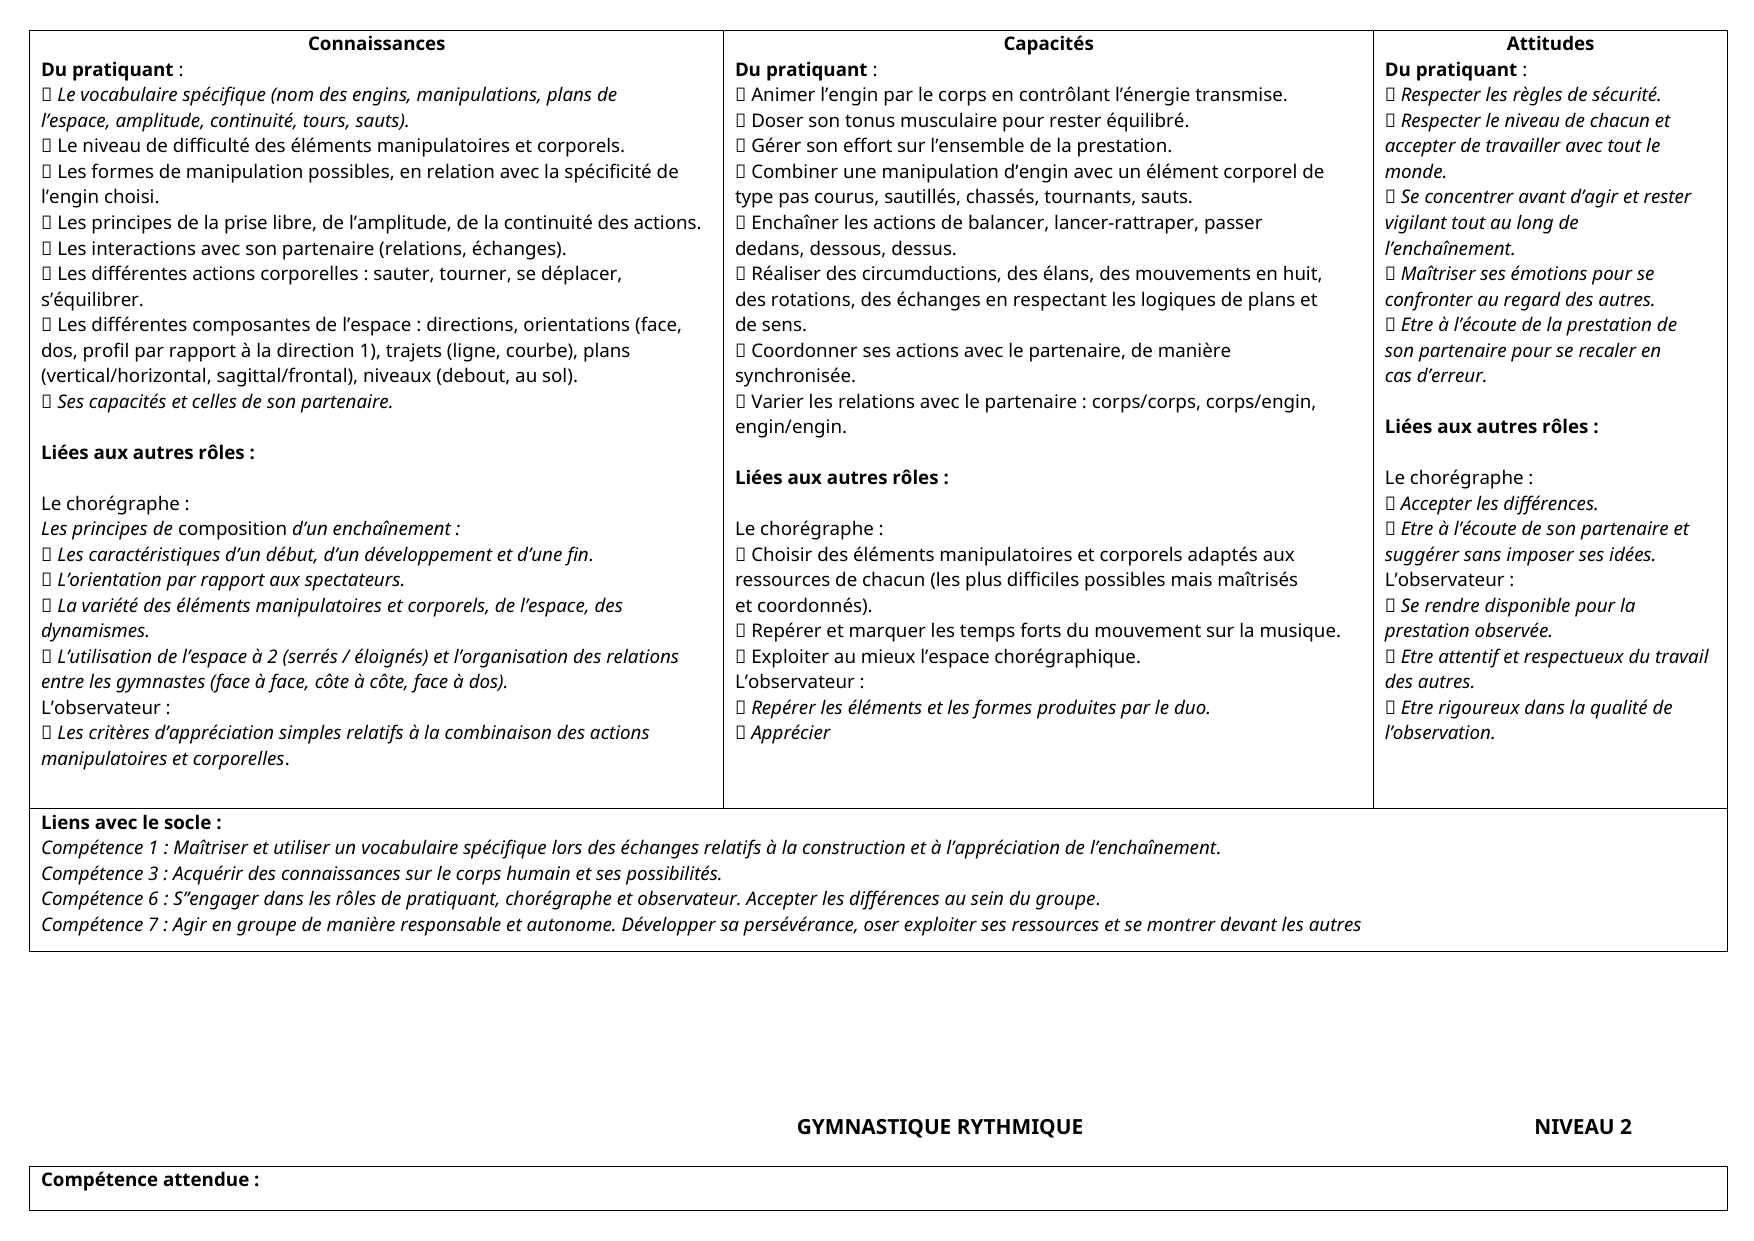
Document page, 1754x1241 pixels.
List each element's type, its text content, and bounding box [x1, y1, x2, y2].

table_cell Liens avec le socle : Compétence 1 : Maîtriser et utiliser un vocabulaire spécifique lors des échanges relatifs à la construction et à l’appréciation de l’enchaînement. Compétence 3 : Acquérir des connaissances sur le corps humain et ses possibilités. Compétence 6 : S’’engager dans les rôles de pratiquant, chorégraphe et observateur. Accepter les différences au sein du groupe. Compétence 7 : Agir en groupe de manière responsable et autonome. Développer sa persévérance, oser exploiter ses ressources et se montrer devant les autres [30, 809, 1727, 951]
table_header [30, 1167, 1727, 1209]
table_cell Attitudes Du pratiquant :  Respecter les règles de sécurité.  Respecter le niveau de chacun et accepter de travailler avec tout le monde.  Se concentrer avant d’agir et rester vigilant tout au long de l’enchaînement.  Maîtriser ses émotions pour se confronter au regard des autres.  Etre à l’écoute de la prestation de son partenaire pour se recaler en cas d’erreur. Liées aux autres rôles : Le chorégraphe :  Accepter les différences.  Etre à l’écoute de son partenaire et suggérer sans imposer ses idées. L’observateur :  Se rendre disponible pour la prestation observée.  Etre attentif et respectueux du travail des autres.  Etre rigoureux dans la qualité de l’observation. [1374, 31, 1727, 808]
text GYMNASTIQUE RYTHMIQUE NIVEAU 2 [723, 1112, 1698, 1141]
table_cell Capacités Du pratiquant :  Animer l’engin par le corps en contrôlant l’énergie transmise.  Doser son tonus musculaire pour rester équilibré.  Gérer son effort sur l’ensemble de la prestation.  Combiner une manipulation d’engin avec un élément corporel de type pas courus, sautillés, chassés, tournants, sauts.  Enchaîner les actions de balancer, lancer-rattraper, passer dedans, dessous, dessus.  Réaliser des circumductions, des élans, des mouvements en huit, des rotations, des échanges en respectant les logiques de plans et de sens.  Coordonner ses actions avec le partenaire, de manière synchronisée.  Varier les relations avec le partenaire : corps/corps, corps/engin, engin/engin. Liées aux autres rôles : Le chorégraphe :  Choisir des éléments manipulatoires et corporels adaptés aux ressources de chacun (les plus difficiles possibles mais maîtrisés et coordonnés).  Repérer et marquer les temps forts du mouvement sur la musique.  Exploiter au mieux l’espace chorégraphique. L’observateur :  Repérer les éléments et les formes produites par le duo.  Apprécier [724, 31, 1373, 808]
table_cell Connaissances Du pratiquant :  Le vocabulaire spécifique (nom des engins, manipulations, plans de l’espace, amplitude, continuité, tours, sauts).  Le niveau de difficulté des éléments manipulatoires et corporels.  Les formes de manipulation possibles, en relation avec la spécificité de l’engin choisi.  Les principes de la prise libre, de l’amplitude, de la continuité des actions.  Les interactions avec son partenaire (relations, échanges).  Les différentes actions corporelles : sauter, tourner, se déplacer, s’équilibrer.  Les différentes composantes de l’espace : directions, orientations (face, dos, profil par rapport à la direction 1), trajets (ligne, courbe), plans (vertical/horizontal, sagittal/frontal), niveaux (debout, au sol).  Ses capacités et celles de son partenaire. Liées aux autres rôles : Le chorégraphe : Les principes de composition d’un enchaînement :  Les caractéristiques d’un début, d’un développement et d’une fin.  L’orientation par rapport aux spectateurs.  La variété des éléments manipulatoires et corporels, de l’espace, des dynamismes.  L’utilisation de l’espace à 2 (serrés / éloignés) et l’organisation des relations entre les gymnastes (face à face, côte à côte, face à dos). L’observateur :  Les critères d’appréciation simples relatifs à la combinaison des actions manipulatoires et corporelles. [30, 31, 723, 808]
